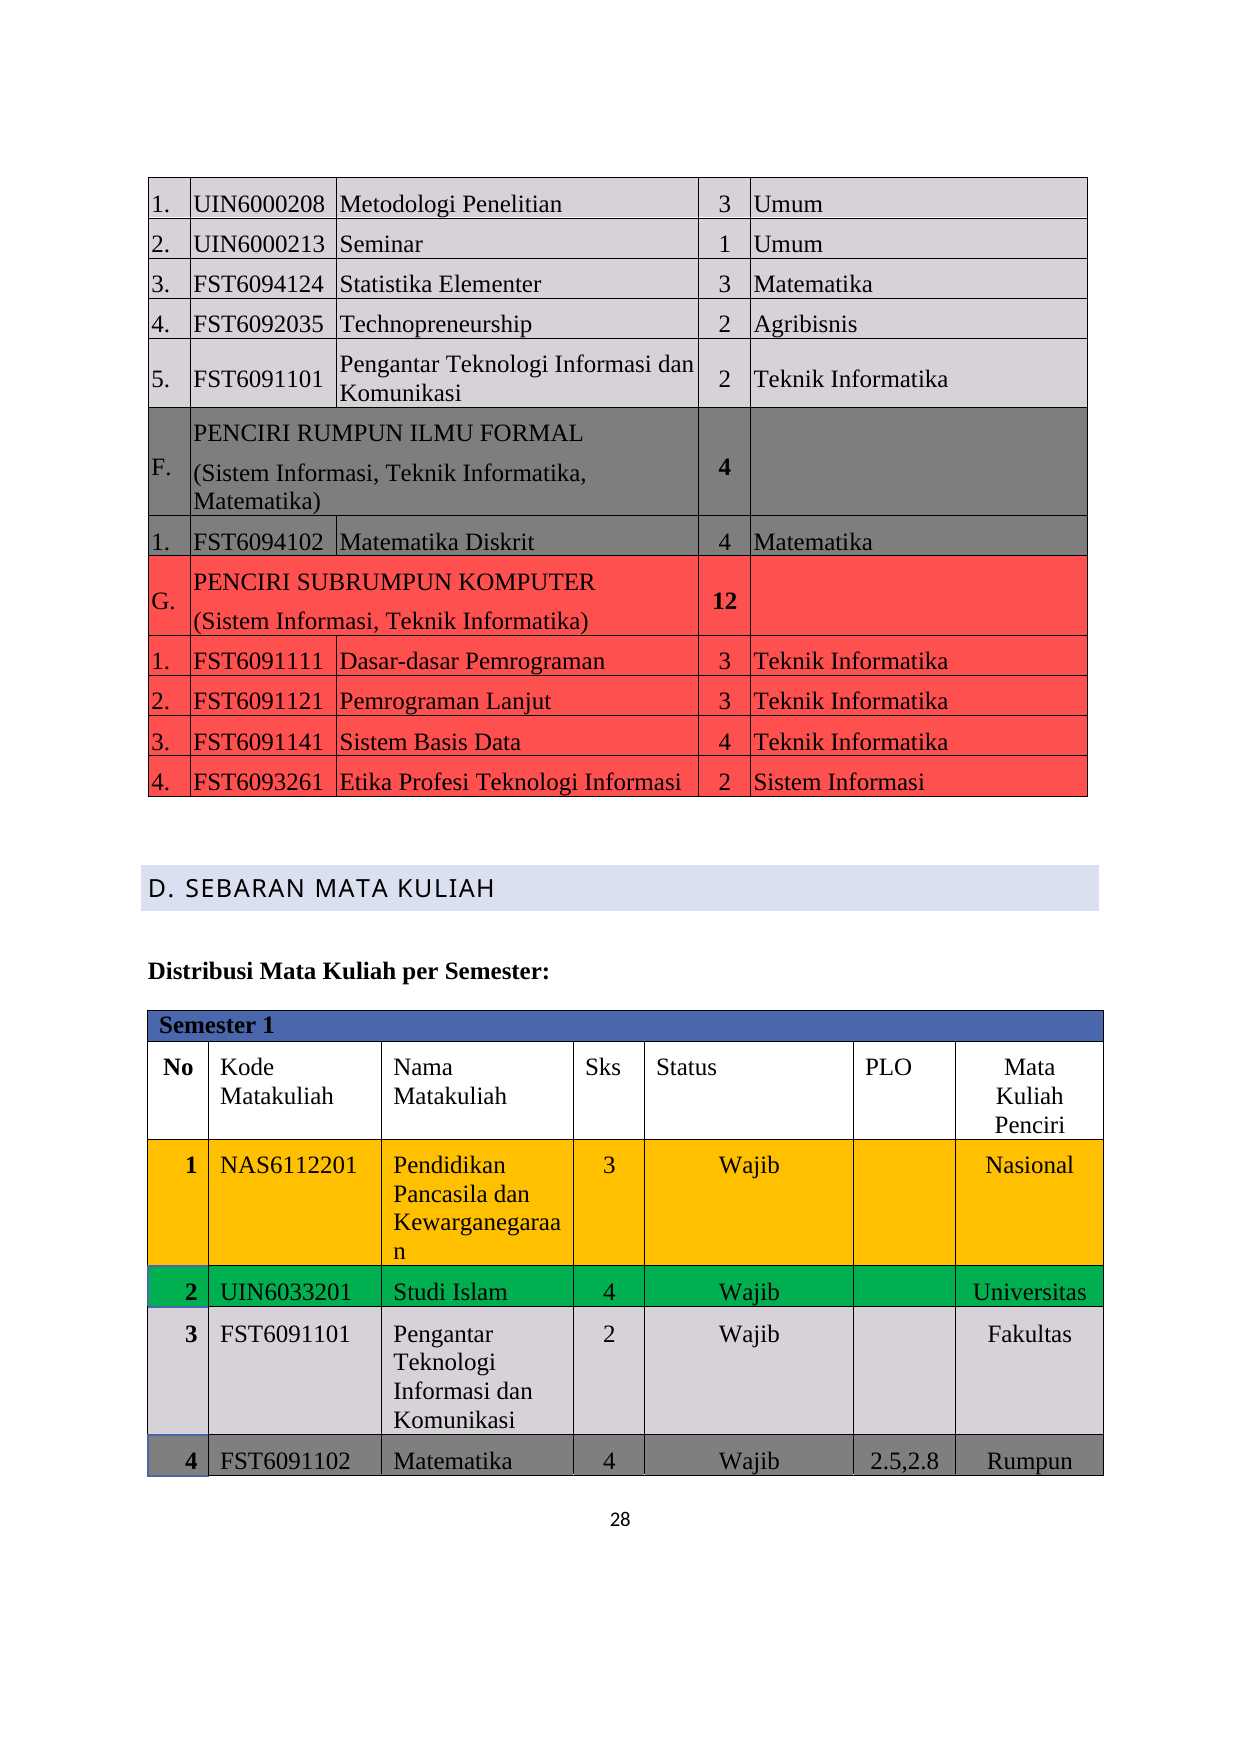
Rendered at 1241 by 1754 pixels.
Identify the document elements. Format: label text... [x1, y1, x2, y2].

table_cell 2 [699, 756, 750, 796]
table_cell Seminar [337, 219, 698, 258]
table_cell 1 [699, 219, 750, 258]
table_cell F. [149, 408, 190, 515]
table_cell FST6094124 [191, 259, 336, 298]
table_cell Wajib [645, 1307, 853, 1434]
table_cell FST6091121 [191, 676, 336, 715]
table_cell Matematika [751, 516, 1087, 555]
table_cell [854, 1266, 955, 1306]
table_cell 4 [574, 1266, 644, 1306]
table_cell 2 [574, 1307, 644, 1434]
table_cell Sks [574, 1042, 644, 1138]
table_cell Sistem Informasi [751, 756, 1087, 796]
table_cell FST6092035 [191, 299, 336, 338]
table_header Semester 1 [148, 1011, 1103, 1041]
table_cell NAS6112201 [209, 1140, 381, 1265]
table_cell 4 [699, 516, 750, 555]
table_cell Matematika Diskrit [337, 516, 698, 555]
table_cell Umum [751, 219, 1087, 258]
table_cell Teknik Informatika [751, 676, 1087, 715]
table_cell Matematika Diskrit [382, 1435, 573, 1475]
table_cell UIN6000213 [191, 219, 336, 258]
table_cell FST6091101 [191, 339, 336, 407]
table_cell Agribisnis [751, 299, 1087, 338]
table_cell 3. [149, 716, 190, 755]
table_cell PENCIRI RUMPUN ILMU FORMAL (Sistem Informasi, Teknik Informatika, Matematika) [191, 408, 698, 515]
table_cell FST6091111 [191, 636, 336, 675]
table_cell Matematika [751, 259, 1087, 298]
table_cell 2. [149, 219, 190, 258]
table_cell Pendidikan Pancasila dan Kewarganegaraan [382, 1140, 573, 1265]
table_cell 2 [699, 299, 750, 338]
table_cell 1. [149, 516, 190, 555]
table_cell 3 [699, 178, 750, 217]
table_cell 1 [148, 1140, 208, 1265]
table_cell G. [149, 556, 190, 635]
table_cell 5. [149, 339, 190, 407]
table_cell Nama Matakuliah [382, 1042, 573, 1138]
table_cell Kode Matakuliah [209, 1042, 381, 1138]
table_cell Technopreneurship [337, 299, 698, 338]
table_cell Wajib [645, 1266, 853, 1306]
subtitle Sebaran Mata Kuliah [148, 871, 1092, 905]
table_cell Wajib [645, 1140, 853, 1265]
table_cell Teknik Informatika [751, 636, 1087, 675]
table_cell Dasar-dasar Pemrograman [337, 636, 698, 675]
table_cell 4. [149, 756, 190, 796]
table_cell FST6091102 [209, 1435, 382, 1475]
table_cell No [148, 1042, 208, 1138]
table_cell Pemrograman Lanjut [337, 676, 698, 715]
table_cell 4 [149, 1436, 208, 1475]
table_cell 3 [699, 676, 750, 715]
table_cell Status [645, 1042, 853, 1138]
table_cell FST6091101 [209, 1307, 381, 1434]
table_cell 4 [699, 408, 750, 515]
table_cell 3 [699, 259, 750, 298]
table_cell Nasional [956, 1140, 1103, 1265]
table_cell Etika Profesi Teknologi Informasi [337, 756, 698, 796]
table_cell 2.5,2.8 [854, 1435, 956, 1475]
table_cell [751, 408, 1087, 515]
table_cell [854, 1307, 955, 1434]
table_cell 1. [149, 178, 190, 217]
table_cell 2 [149, 1267, 208, 1306]
table_cell Universitas [956, 1266, 1103, 1306]
table_cell Statistika Elementer [337, 259, 698, 298]
table_cell UIN6033201 [209, 1266, 381, 1306]
table_cell Studi Islam [382, 1266, 573, 1306]
table_cell 12 [699, 556, 750, 635]
table_cell FST6094102 [191, 516, 336, 555]
table_cell [854, 1140, 955, 1265]
table_cell 2 [699, 339, 750, 407]
text Distribusi Mata Kuliah per Semester: [148, 956, 1092, 984]
table_cell 4 [574, 1435, 644, 1475]
table_cell Rumpun Ilmu Formal [956, 1435, 1103, 1475]
table_cell Teknik Informatika [751, 716, 1087, 755]
table_cell 3 [699, 636, 750, 675]
table_cell FST6093261 [191, 756, 336, 796]
table_cell Metodologi Penelitian [337, 178, 698, 217]
table_cell Mata Kuliah Penciri [956, 1042, 1103, 1138]
table_cell UIN6000208 [191, 178, 336, 217]
table_cell Pengantar Teknologi Informasi dan Komunikasi [382, 1307, 573, 1434]
table_cell 4. [149, 299, 190, 338]
table_cell Fakultas [956, 1307, 1103, 1434]
table_cell 2. [149, 676, 190, 715]
table_cell 1. [149, 636, 190, 675]
table_cell 4 [699, 716, 750, 755]
table_cell Wajib [645, 1435, 853, 1475]
table_cell Umum [751, 178, 1087, 217]
table_cell Sistem Basis Data [337, 716, 698, 755]
table_cell 3 [148, 1308, 208, 1434]
table_cell Teknik Informatika [751, 339, 1087, 407]
table_cell PLO [854, 1042, 955, 1138]
table_cell 3 [574, 1140, 644, 1265]
table_cell FST6091141 [191, 716, 336, 755]
table_cell [751, 556, 1087, 635]
table_cell Pengantar Teknologi Informasi dan Komunikasi [337, 339, 698, 407]
table_cell 3. [149, 259, 190, 298]
table_cell PENCIRI SUBRUMPUN KOMPUTER (Sistem Informasi, Teknik Informatika) [191, 556, 698, 635]
